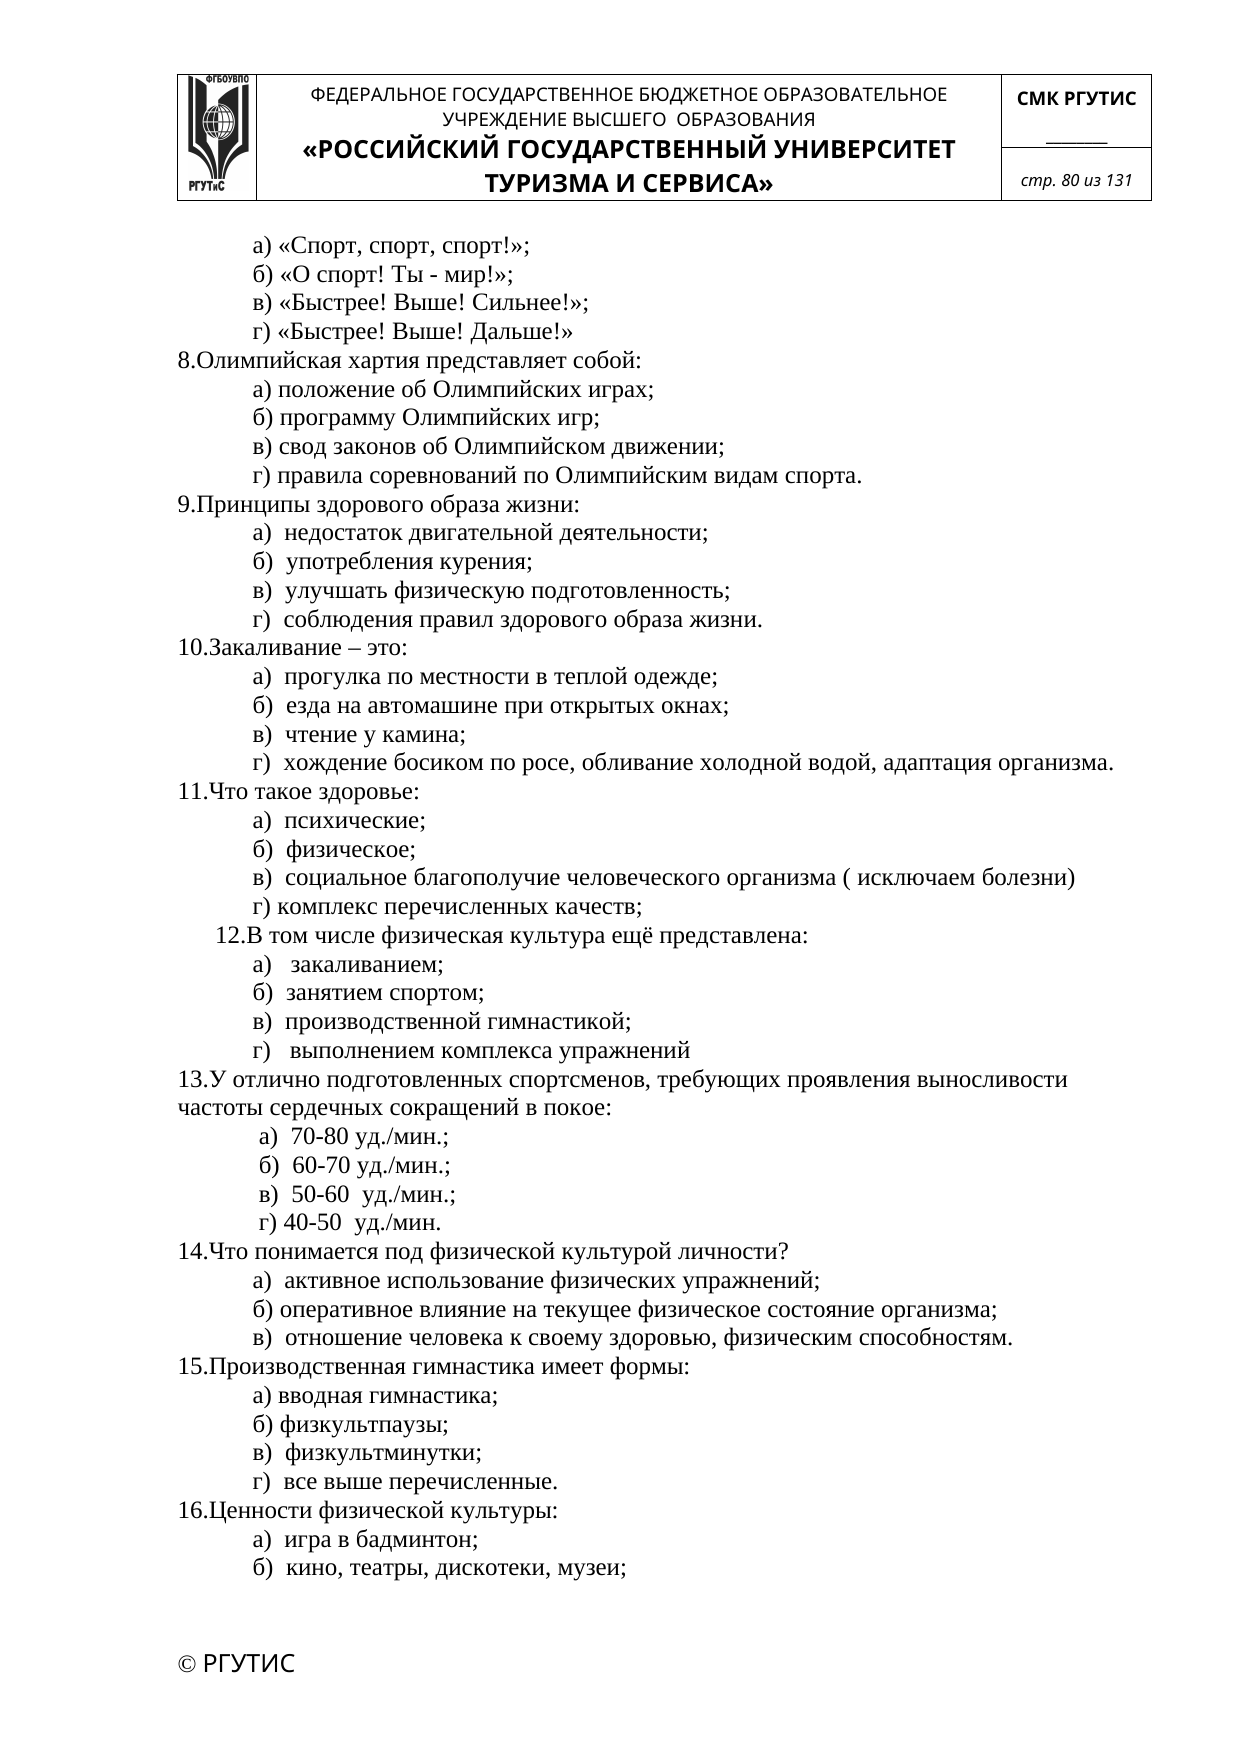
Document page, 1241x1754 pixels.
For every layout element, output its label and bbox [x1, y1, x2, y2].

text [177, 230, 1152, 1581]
picture [188, 75, 249, 191]
